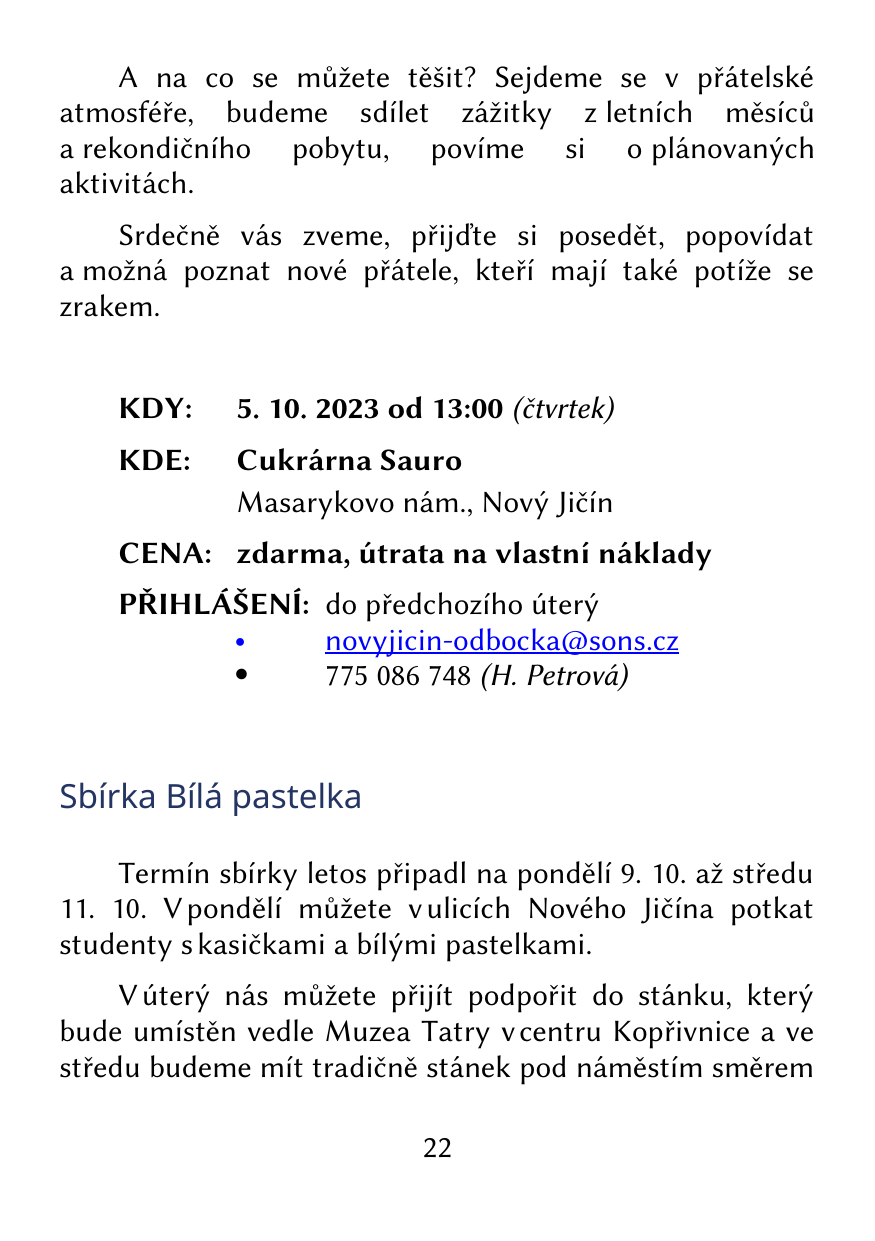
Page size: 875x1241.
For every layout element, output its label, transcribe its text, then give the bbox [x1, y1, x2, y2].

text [59, 978, 815, 1085]
text PŘIHLÁŠENÍ: do předchozího úterý [96, 587, 815, 622]
text KDE: Cukrárna Sauro [96, 442, 815, 478]
text KDY: 5. 10. 2023 od 13:00 (čtvrtek) [59, 391, 815, 427]
text Masarykovo nám., Nový Jičín [96, 484, 815, 520]
text Termín sbírky letos připadl na pondělí 9. 10. až středu 11. 10. V pondělí můžete v ulicích Nového Jičína potkat studenty s kasičkami a bílými pastelkami. [59, 855, 815, 962]
text Srdečně vás zveme, přijďte si posedět, popovídat a možná poznat nové přátele, kteří mají také potíže se zrakem. [59, 217, 815, 324]
subtitle Sbírka Bílá pastelka [59, 772, 815, 818]
list novyjicin-odbocka@sons.cz [236, 622, 815, 658]
text CENA: zdarma, útrata na vlastní náklady [96, 535, 815, 571]
list 775 086 748 (H. Petrová) [236, 658, 815, 693]
text A na co se můžete těšit? Sejdeme se v přátelské atmosféře, budeme sdílet zážitky z letních měsíců a rekondičního pobytu, povíme si o plánovaných aktivitách. [59, 59, 815, 202]
